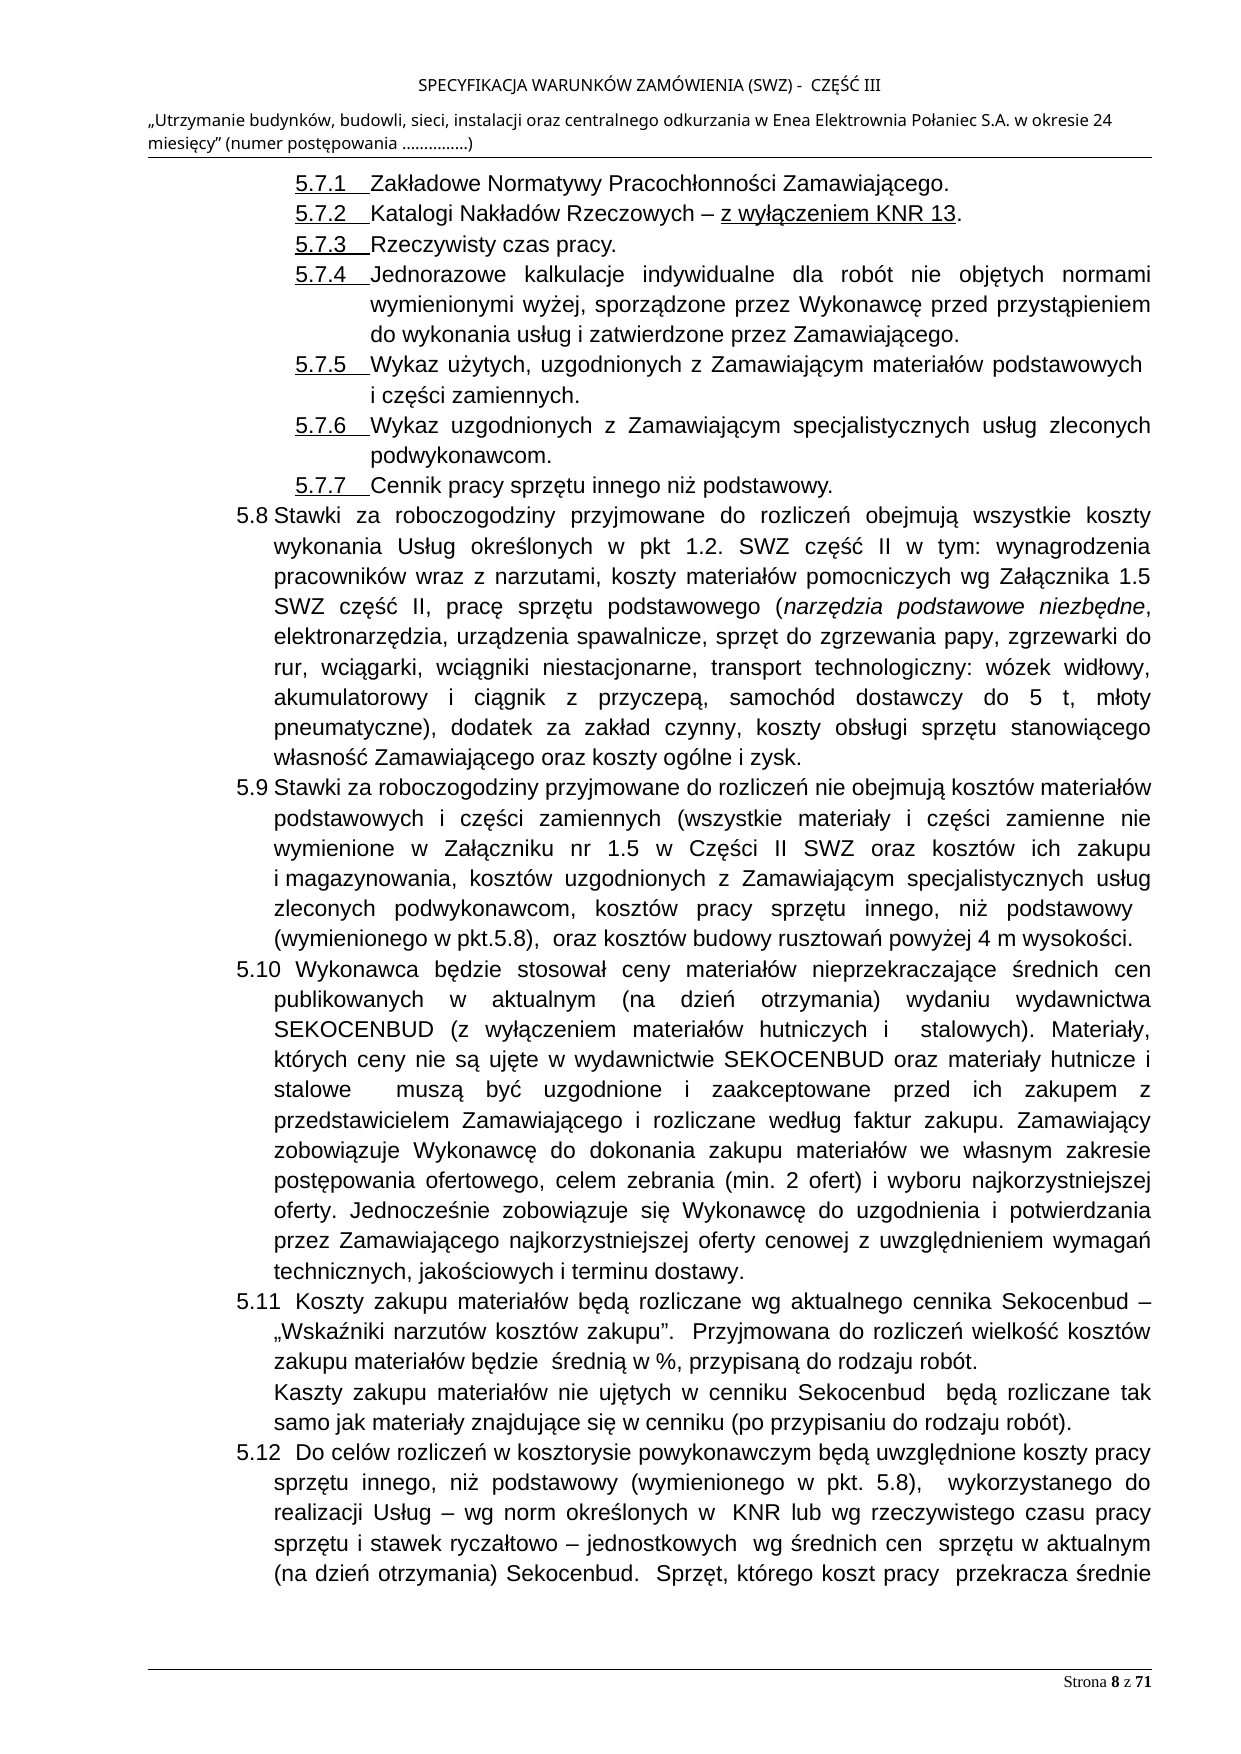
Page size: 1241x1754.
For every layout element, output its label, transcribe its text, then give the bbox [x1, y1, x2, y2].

list Stawki za roboczogodziny przyjmowane do rozliczeń nie obejmują kosztów materiałów podstawowych i części zamiennych (wszystkie materiały i części zamienne nie wymienione w Załączniku nr 1.5 w Części II SWZ oraz kosztów ich zakupu i magazynowania, kosztów uzgodnionych z Zamawiającym specjalistycznych usług zleconych podwykonawcom, kosztów pracy sprzętu innego, niż podstawowy (wymienionego w pkt.5.8), oraz kosztów budowy rusztowań powyżej 4 m wysokości. [236, 774, 1152, 952]
list Katalogi Nakładów Rzeczowych – z wyłączeniem KNR 13. [295, 200, 1152, 227]
list Cennik pracy sprzętu innego niż podstawowy. [295, 472, 1152, 498]
list Stawki za roboczogodziny przyjmowane do rozliczeń obejmują wszystkie koszty wykonania Usług określonych w pkt 1.2. SWZ część II w tym: wynagrodzenia pracowników wraz z narzutami, koszty materiałów pomocniczych wg Załącznika 1.5 SWZ część II, pracę sprzętu podstawowego (narzędzia podstawowe niezbędne, elektronarzędzia, urządzenia spawalnicze, sprzęt do zgrzewania papy, zgrzewarki do rur, wciągarki, wciągniki niestacjonarne, transport technologiczny: wózek widłowy, akumulatorowy i ciągnik z przyczepą, samochód dostawczy do 5 t, młoty pneumatyczne), dodatek za zakład czynny, koszty obsługi sprzętu stanowiącego własność Zamawiającego oraz koszty ogólne i zysk. [236, 502, 1152, 770]
list Wykaz użytych, uzgodnionych z Zamawiającym materiałów podstawowych i części zamiennych. [295, 351, 1152, 408]
text Kaszty zakupu materiałów nie ujętych w cenniku Sekocenbud będą rozliczane tak samo jak materiały znajdujące się w cenniku (po przypisaniu do rodzaju robót). [274, 1378, 1152, 1435]
list Koszty zakupu materiałów będą rozliczane wg aktualnego cennika Sekocenbud – „Wskaźniki narzutów kosztów zakupu”. Przyjmowana do rozliczeń wielkość kosztów zakupu materiałów będzie średnią w %, przypisaną do rodzaju robót. [236, 1288, 1152, 1374]
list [236, 1439, 1152, 1586]
list Wykonawca będzie stosował ceny materiałów nieprzekraczające średnich cen publikowanych w aktualnym (na dzień otrzymania) wydaniu wydawnictwa SEKOCENBUD (z wyłączeniem materiałów hutniczych i stalowych). Materiały, których ceny nie są ujęte w wydawnictwie SEKOCENBUD oraz materiały hutnicze i stalowe muszą być uzgodnione i zaakceptowane przed ich zakupem z przedstawicielem Zamawiającego i rozliczane według faktur zakupu. Zamawiający zobowiązuje Wykonawcę do dokonania zakupu materiałów we własnym zakresie postępowania ofertowego, celem zebrania (min. 2 ofert) i wyboru najkorzystniejszej oferty. Jednocześnie zobowiązuje się Wykonawcę do uzgodnienia i potwierdzania przez Zamawiającego najkorzystniejszej oferty cenowej z uwzględnieniem wymagań technicznych, jakościowych i terminu dostawy. [236, 956, 1152, 1284]
list Zakładowe Normatywy Pracochłonności Zamawiającego. [295, 170, 1152, 196]
list Rzeczywisty czas pracy. [295, 231, 1152, 257]
list Jednorazowe kalkulacje indywidualne dla robót nie objętych normami wymienionymi wyżej, sporządzone przez Wykonawcę przed przystąpieniem do wykonania usług i zatwierdzone przez Zamawiającego. [295, 261, 1152, 347]
list Wykaz uzgodnionych z Zamawiającym specjalistycznych usług zleconych podwykonawcom. [295, 412, 1152, 468]
